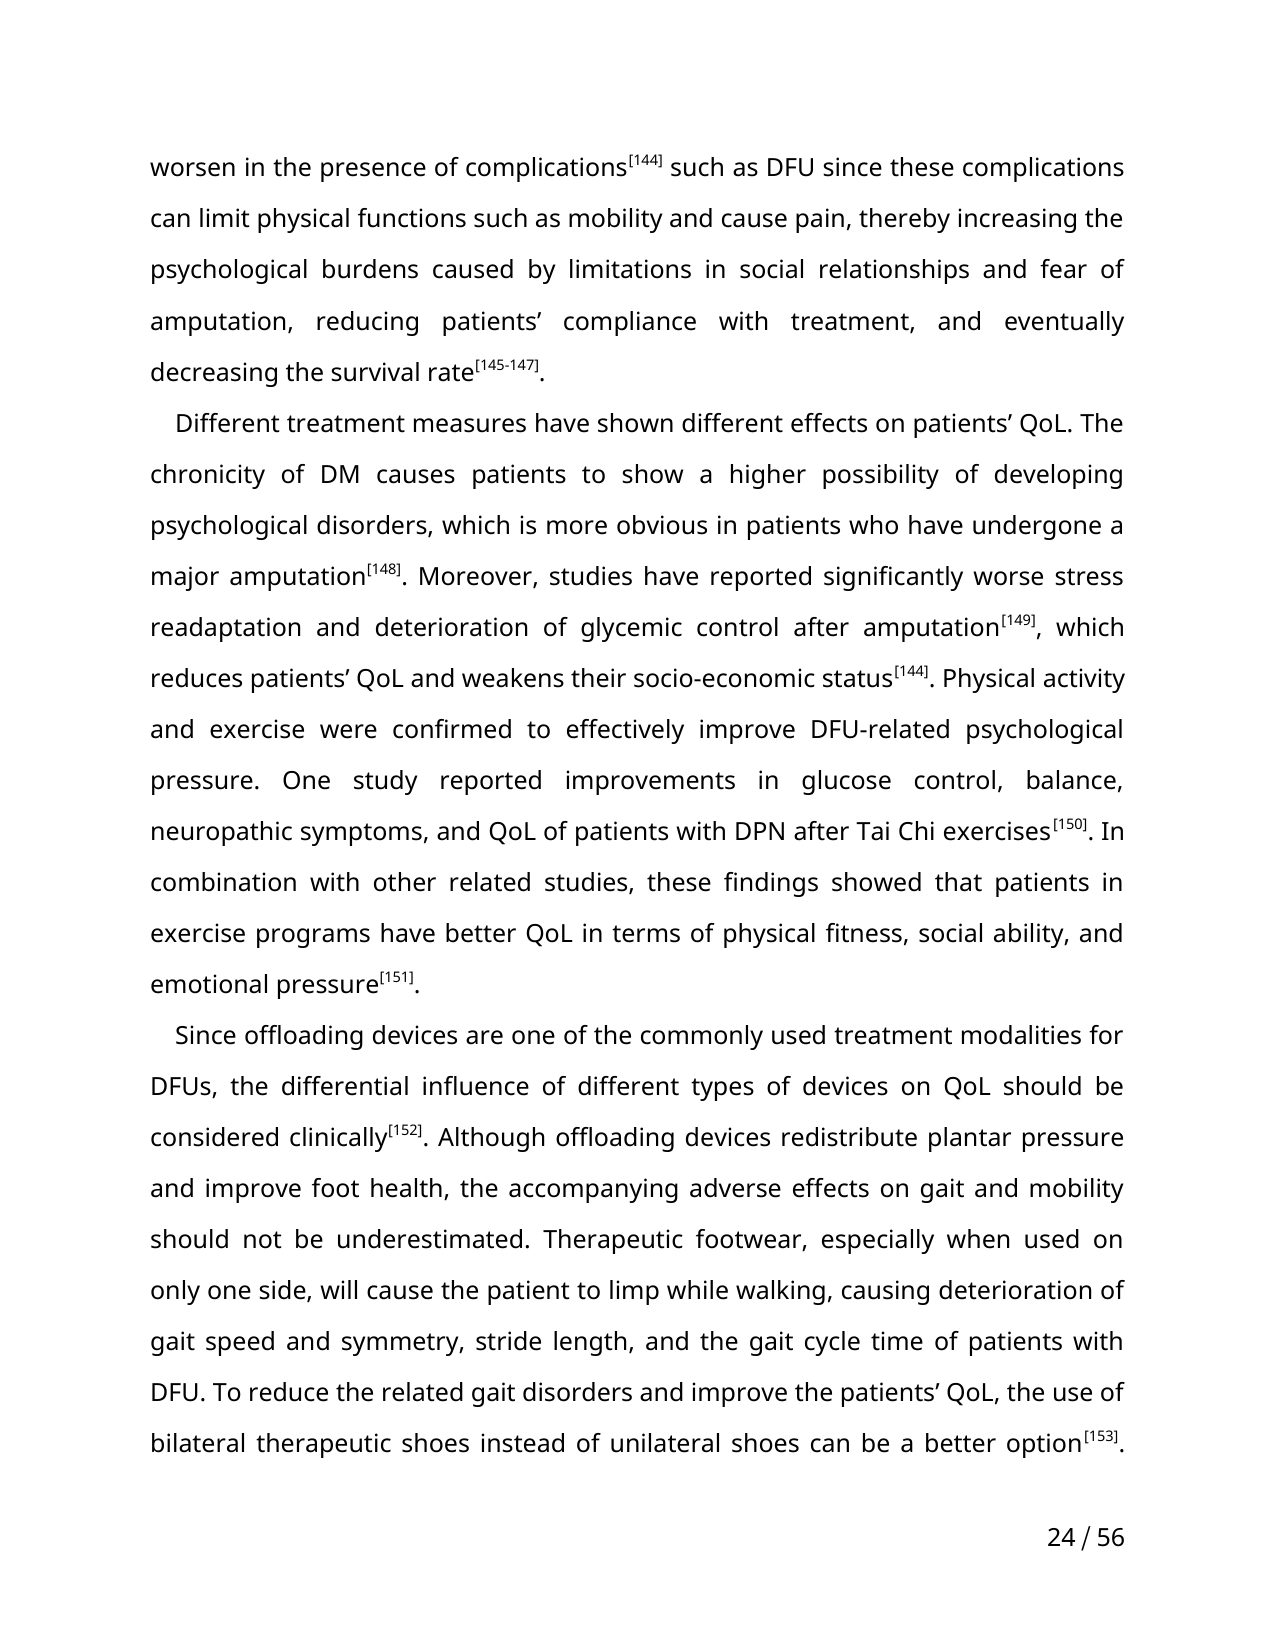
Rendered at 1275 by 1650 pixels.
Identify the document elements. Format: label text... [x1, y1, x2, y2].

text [150, 1018, 1125, 1460]
text Different treatment measures have shown different effects on patients’ QoL. The chronicity of DM causes patients to show a higher possibility of developing psychological disorders, which is more obvious in patients who have undergone a major amputation[148]. Moreover, studies have reported significantly worse stress readaptation and deterioration of glycemic control after amputation[149], which reduces patients’ QoL and weakens their socio-economic status[144]. Physical activity and exercise were confirmed to effectively improve DFU-related psychological pressure. One study reported improvements in glucose control, balance, neuropathic symptoms, and QoL of patients with DPN after Tai Chi exercises[150]. In combination with other related studies, these findings showed that patients in exercise programs have better QoL in terms of physical fitness, social ability, and emotional pressure[151]. [150, 405, 1125, 1001]
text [150, 150, 1125, 388]
